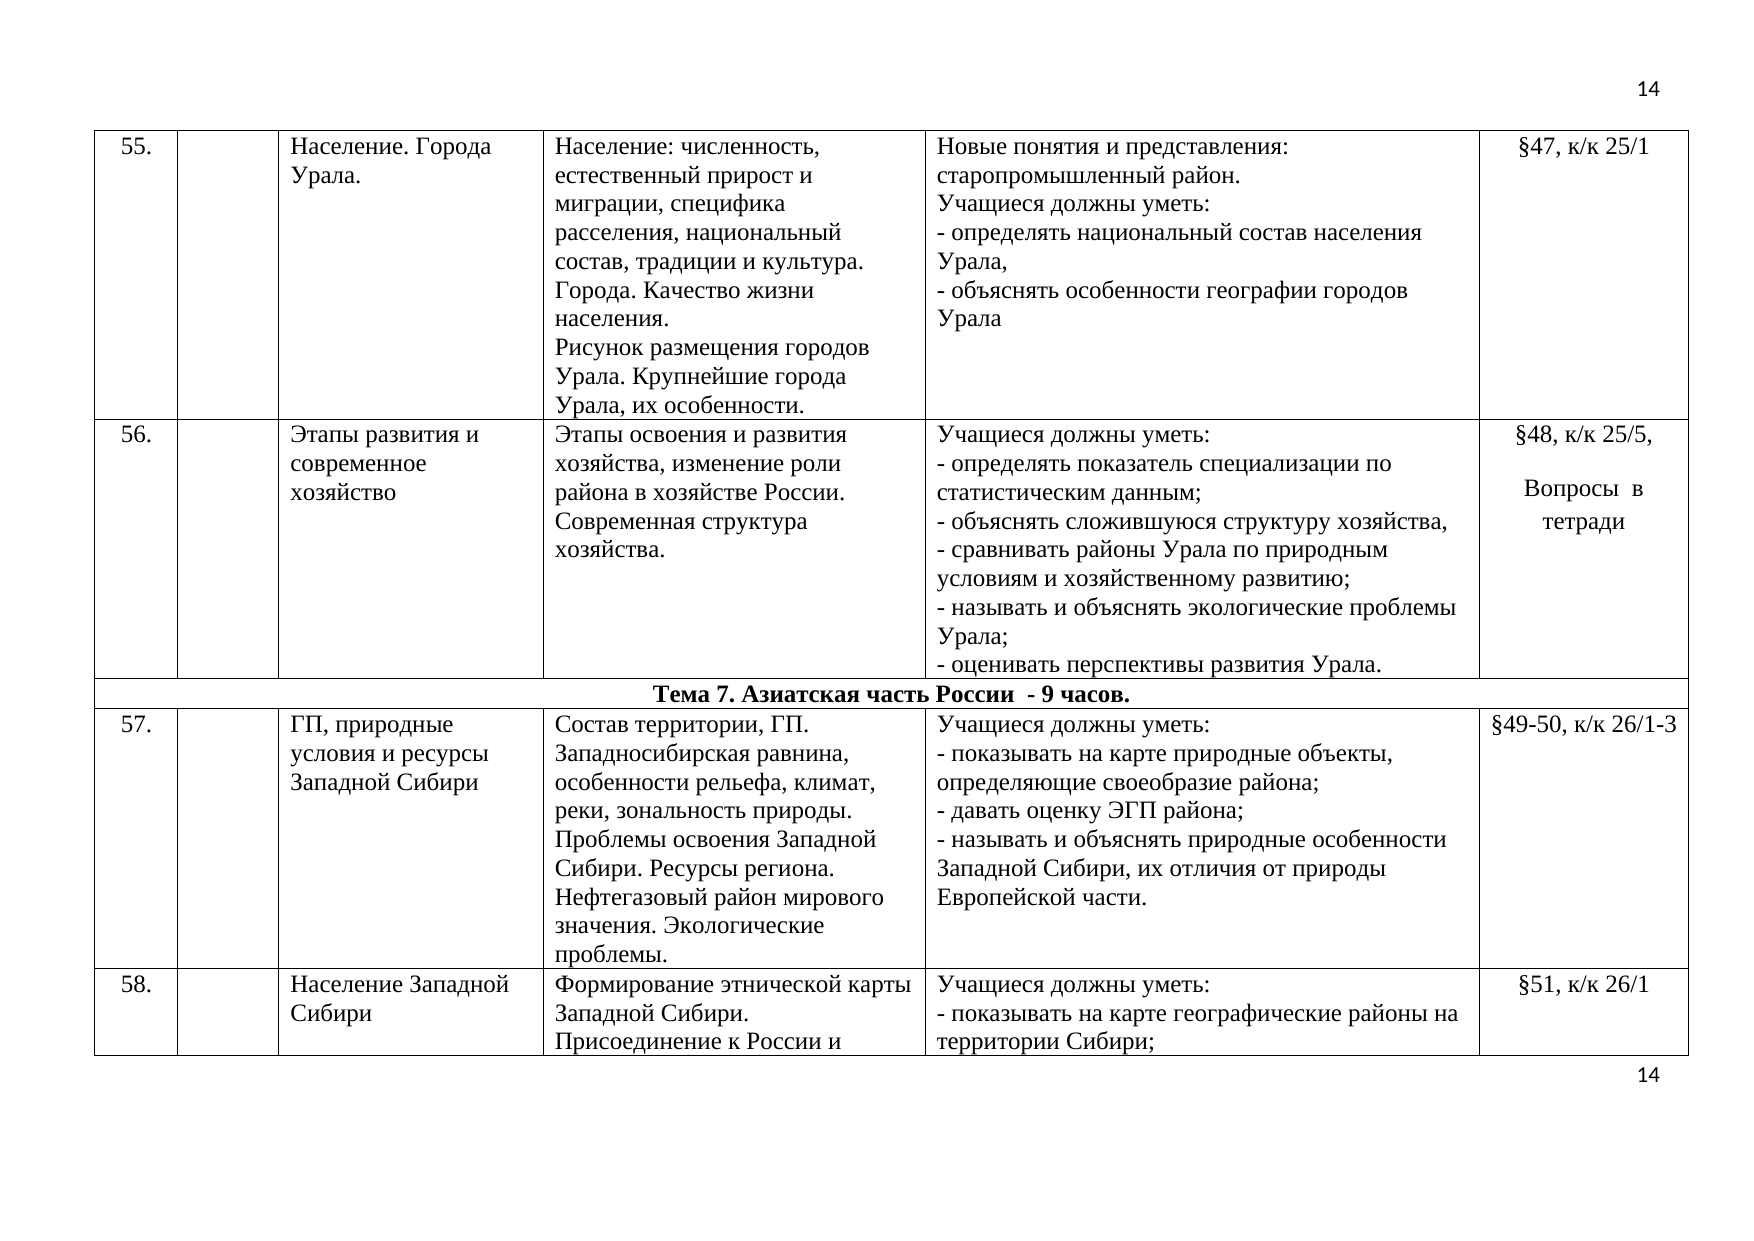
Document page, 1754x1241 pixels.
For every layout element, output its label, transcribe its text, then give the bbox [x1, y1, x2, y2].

table_cell [178, 420, 278, 678]
table_cell Население. Города Урала. [279, 131, 543, 418]
table_cell [178, 131, 278, 418]
table_cell Учащиеся должны уметь: - показывать на карте природные объекты, определяющие своеобразие района; - давать оценку ЭГП района; - называть и объяснять природные особенности Западной Сибири, их отличия от природы Европейской части. [926, 709, 1479, 968]
table_cell Тема 7. Азиатская часть России - 9 часов. [95, 679, 1688, 708]
table_cell §49-50, к/к 26/1-3 [1480, 709, 1688, 968]
table_cell [178, 969, 278, 1055]
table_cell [544, 969, 925, 1055]
table_cell ГП, природные условия и ресурсы Западной Сибири [279, 709, 543, 968]
table_cell Население: численность, естественный прирост и миграции, специфика расселения, национальный состав, традиции и культура. Города. Качество жизни населения. Рисунок размещения городов Урала. Крупнейшие города Урала, их особенности. [544, 131, 925, 418]
table_cell §47, к/к 25/1 [1480, 131, 1688, 418]
table_cell 57. [95, 709, 177, 968]
table_cell Новые понятия и представления: старопромышленный район. Учащиеся должны уметь: - определять национальный состав населения Урала, - объяснять особенности географии городов Урала [926, 131, 1479, 418]
table_cell §48, к/к 25/5, Вопросы в тетради [1480, 420, 1688, 678]
table_cell 58. [95, 969, 177, 1055]
table_cell Этапы освоения и развития хозяйства, изменение роли района в хозяйстве России. Современная структура хозяйства. [544, 420, 925, 678]
table_cell 56. [95, 420, 177, 678]
table_cell Состав территории, ГП. Западносибирская равнина, особенности рельефа, климат, реки, зональность природы. Проблемы освоения Западной Сибири. Ресурсы региона. Нефтегазовый район мирового значения. Экологические проблемы. [544, 709, 925, 968]
table_cell 55. [95, 131, 177, 418]
table_cell §51, к/к 26/1 [1480, 969, 1688, 1055]
table_cell Учащиеся должны уметь: - определять показатель специализации по статистическим данным; - объяснять сложившуюся структуру хозяйства, - сравнивать районы Урала по природным условиям и хозяйственному развитию; - называть и объяснять экологические проблемы Урала; - оценивать перспективы развития Урала. [926, 420, 1479, 678]
table_cell Этапы развития и современное хозяйство [279, 420, 543, 678]
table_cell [279, 969, 543, 1055]
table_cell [926, 969, 1479, 1055]
table_cell [178, 709, 278, 968]
